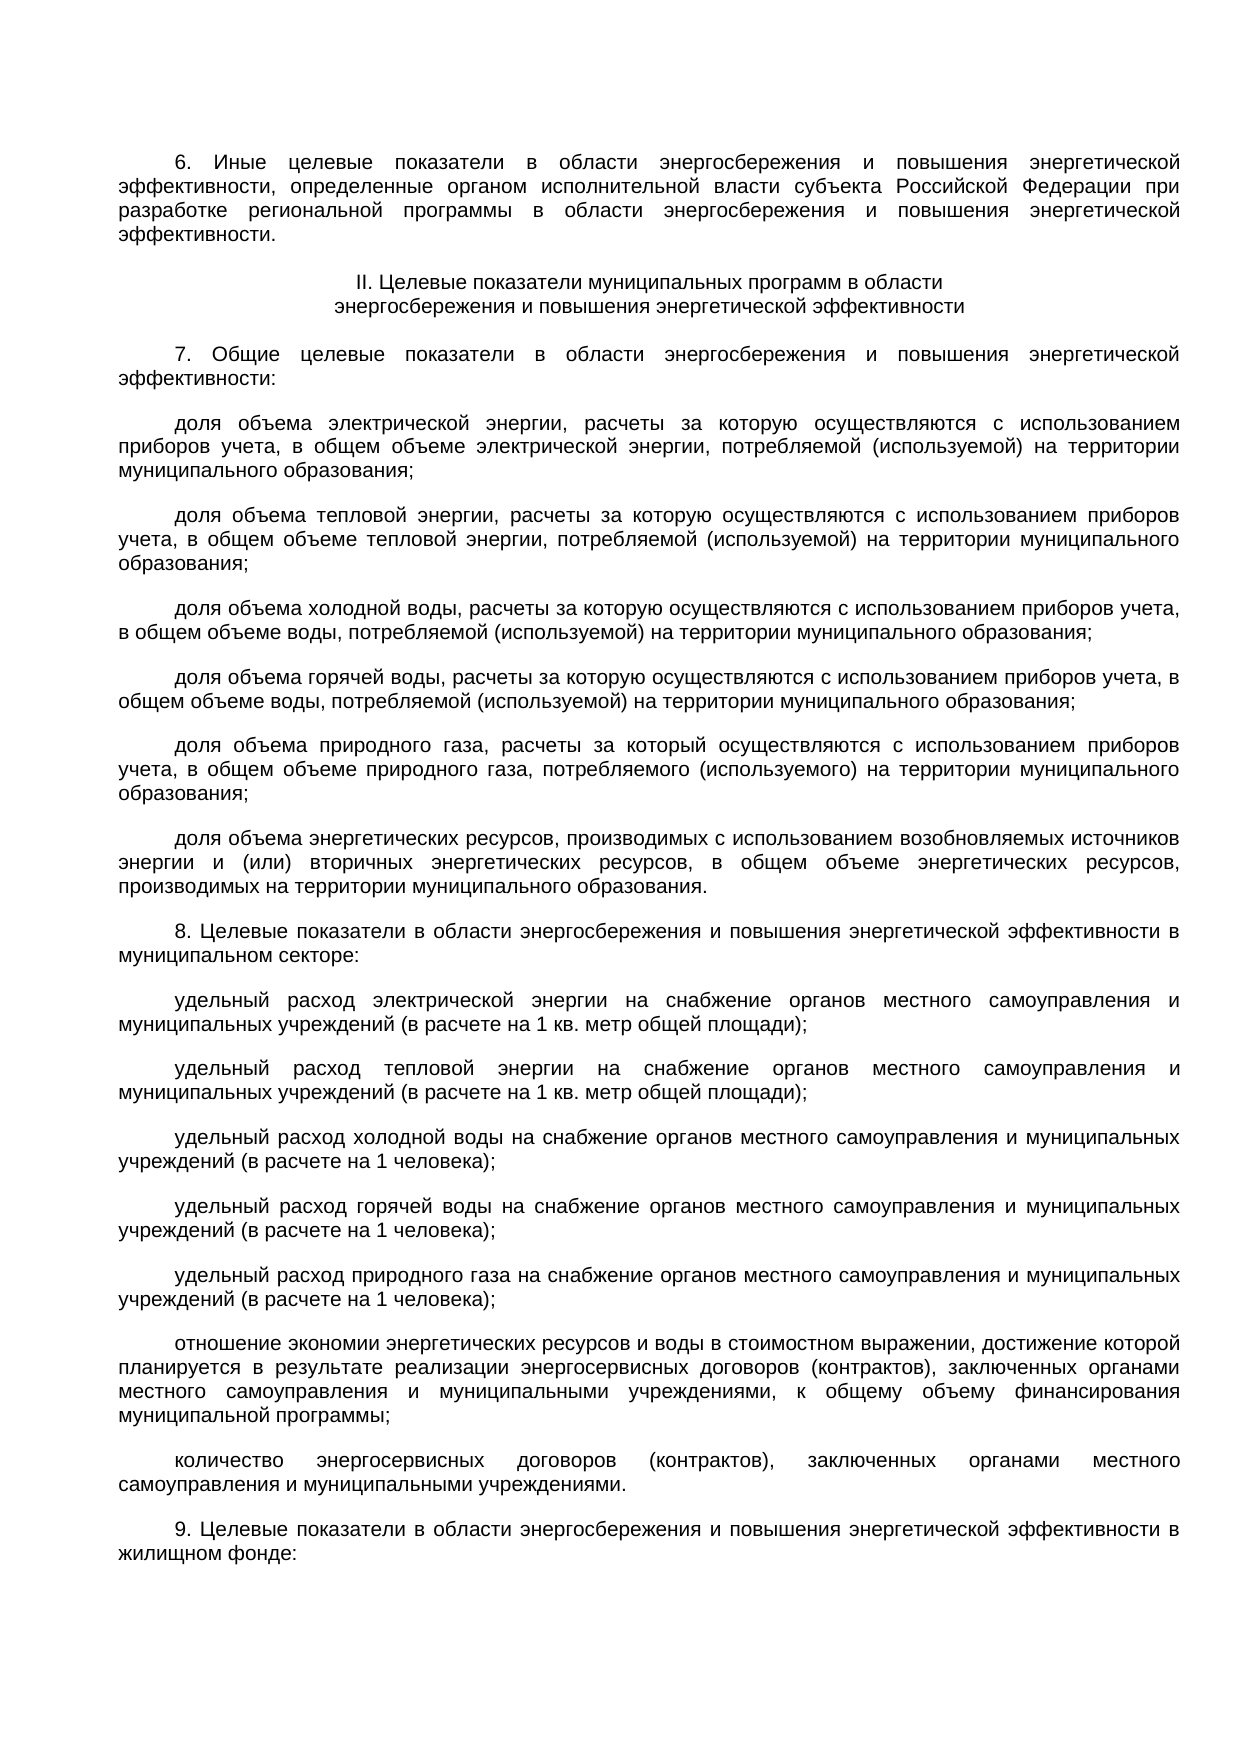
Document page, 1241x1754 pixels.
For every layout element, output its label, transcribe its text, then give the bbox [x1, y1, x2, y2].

text энергосбережения и повышения энергетической эффективности [118, 294, 1181, 318]
text 9. Целевые показатели в области энергосбережения и повышения энергетической эффективности в жилищном фонде: [118, 1517, 1181, 1564]
text количество энергосервисных договоров (контрактов), заключенных органами местного самоуправления и муниципальными учреждениями. [118, 1448, 1181, 1496]
text II. Целевые показатели муниципальных программ в области [118, 270, 1181, 294]
text доля объема электрической энергии, расчеты за которую осуществляются с использованием приборов учета, в общем объеме электрической энергии, потребляемой (используемой) на территории муниципального образования; [118, 410, 1181, 482]
text доля объема энергетических ресурсов, производимых с использованием возобновляемых источников энергии и (или) вторичных энергетических ресурсов, в общем объеме энергетических ресурсов, производимых на территории муниципального образования. [118, 826, 1181, 898]
text отношение экономии энергетических ресурсов и воды в стоимостном выражении, достижение которой планируется в результате реализации энергосервисных договоров (контрактов), заключенных органами местного самоуправления и муниципальными учреждениями, к общему объему финансирования муниципальной программы; [118, 1331, 1181, 1427]
text удельный расход холодной воды на снабжение органов местного самоуправления и муниципальных учреждений (в расчете на 1 человека); [118, 1125, 1181, 1173]
text доля объема холодной воды, расчеты за которую осуществляются с использованием приборов учета, в общем объеме воды, потребляемой (используемой) на территории муниципального образования; [118, 596, 1181, 644]
text доля объема тепловой энергии, расчеты за которую осуществляются с использованием приборов учета, в общем объеме тепловой энергии, потребляемой (используемой) на территории муниципального образования; [118, 503, 1181, 575]
text удельный расход электрической энергии на снабжение органов местного самоуправления и муниципальных учреждений (в расчете на 1 кв. метр общей площади); [118, 987, 1181, 1035]
text удельный расход природного газа на снабжение органов местного самоуправления и муниципальных учреждений (в расчете на 1 человека); [118, 1262, 1181, 1310]
text доля объема горячей воды, расчеты за которую осуществляются с использованием приборов учета, в общем объеме воды, потребляемой (используемой) на территории муниципального образования; [118, 664, 1181, 712]
text доля объема природного газа, расчеты за который осуществляются с использованием приборов учета, в общем объеме природного газа, потребляемого (используемого) на территории муниципального образования; [118, 733, 1181, 805]
text удельный расход горячей воды на снабжение органов местного самоуправления и муниципальных учреждений (в расчете на 1 человека); [118, 1194, 1181, 1242]
text 6. Иные целевые показатели в области энергосбережения и повышения энергетической эффективности, определенные органом исполнительной власти субъекта Российской Федерации при разработке региональной программы в области энергосбережения и повышения энергетической эффективности. [118, 150, 1181, 246]
text удельный расход тепловой энергии на снабжение органов местного самоуправления и муниципальных учреждений (в расчете на 1 кв. метр общей площади); [118, 1056, 1181, 1104]
text 7. Общие целевые показатели в области энергосбережения и повышения энергетической эффективности: [118, 342, 1181, 389]
text 8. Целевые показатели в области энергосбережения и повышения энергетической эффективности в муниципальном секторе: [118, 919, 1181, 967]
